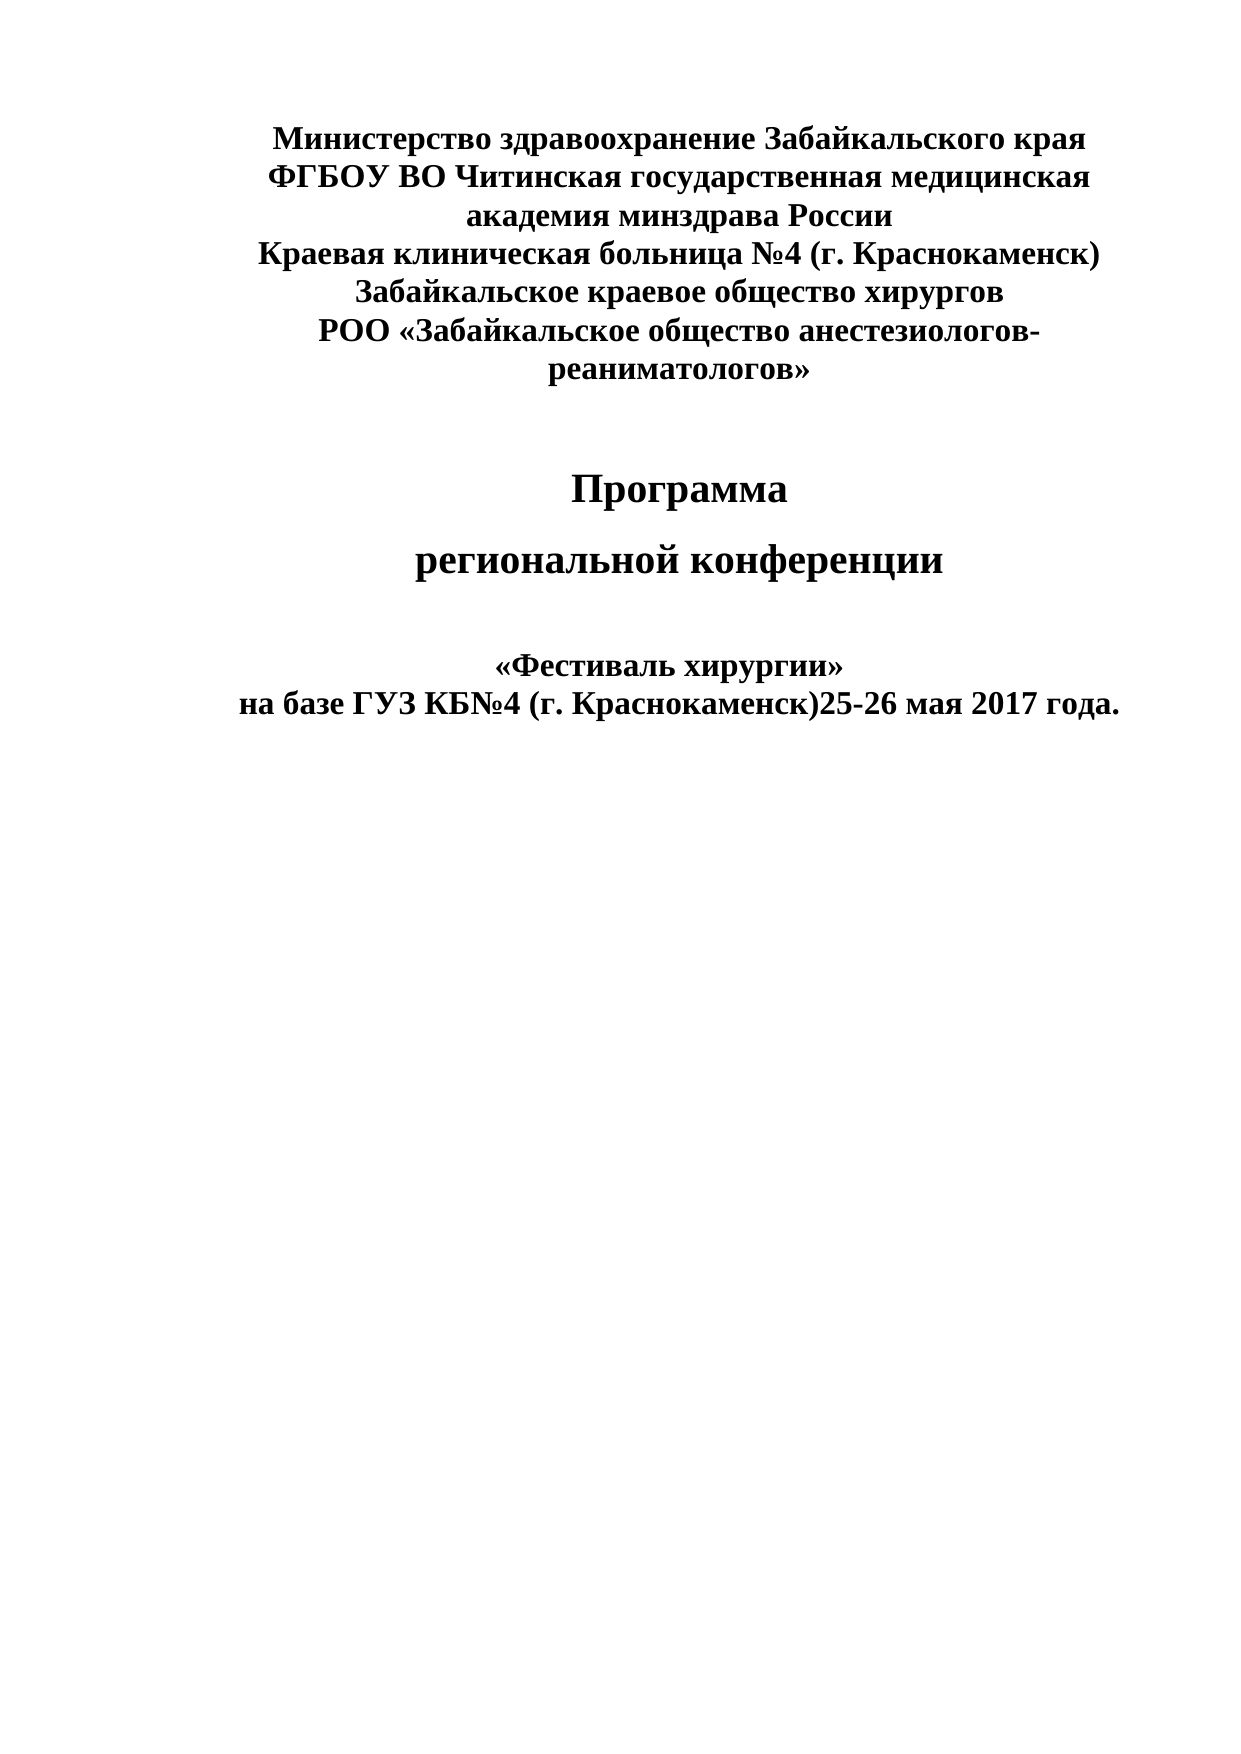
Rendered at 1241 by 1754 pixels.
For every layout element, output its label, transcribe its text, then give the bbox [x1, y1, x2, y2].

text РОО «Забайкальское общество анестезиологов-реаниматологов» [207, 310, 1152, 386]
text Программа [207, 463, 1152, 511]
text Министерство здравоохранение Забайкальского края [207, 118, 1152, 156]
text ФГБОУ ВО Читинская государственная медицинская академия минздрава России [207, 156, 1152, 233]
text Забайкальское краевое общество хирургов [207, 271, 1152, 310]
text «Фестиваль хирургии» [207, 645, 1152, 683]
text региональной конференции [207, 535, 1152, 583]
text на базе ГУЗ КБ№4 (г. Краснокаменск)25-26 мая 2017 года. [207, 683, 1152, 722]
text Краевая клиническая больница №4 (г. Краснокаменск) [207, 233, 1152, 271]
